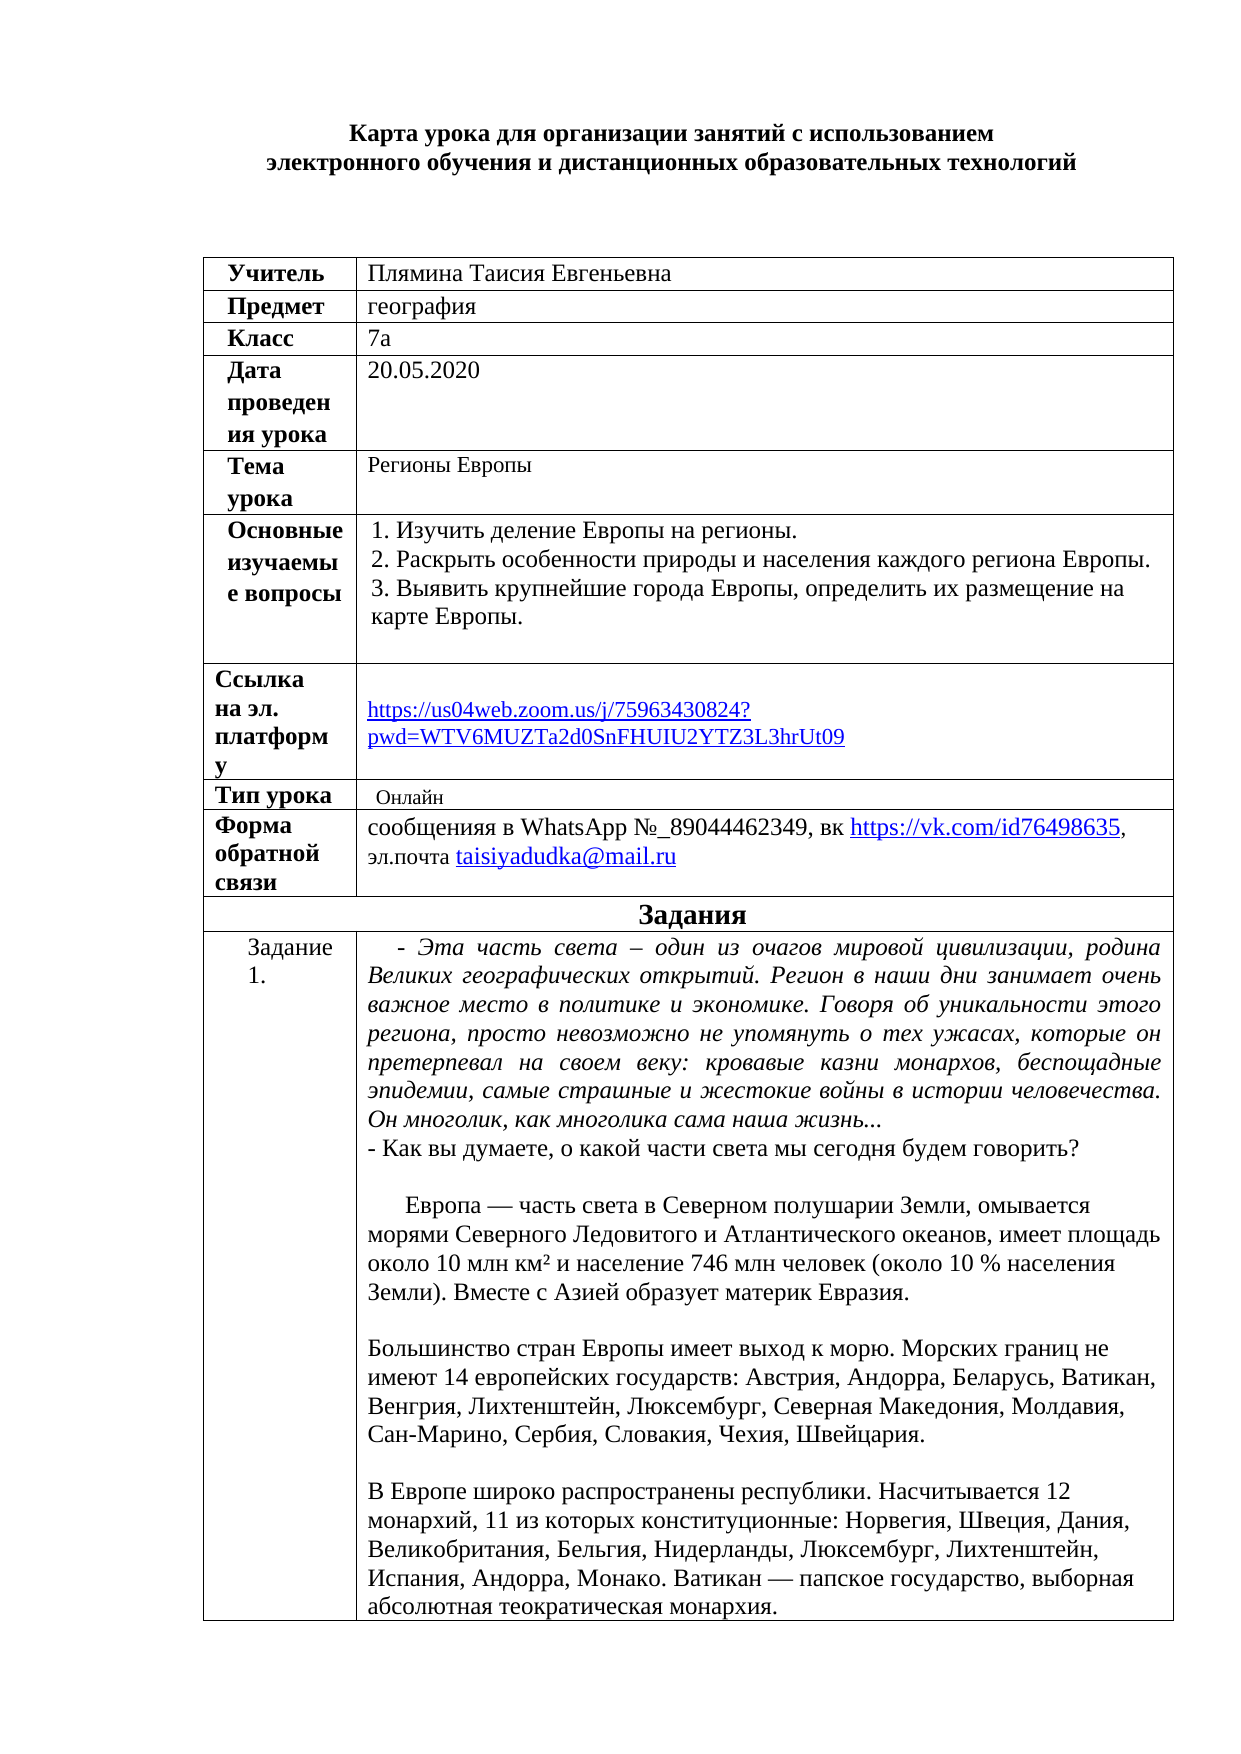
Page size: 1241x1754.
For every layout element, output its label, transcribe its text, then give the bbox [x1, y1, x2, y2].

table_cell Класс [204, 323, 356, 354]
table_cell 1. Изучить деление Европы на регионы. 2. Раскрыть особенности природы и населения каждого региона Европы. 3. Выявить крупнейшие города Европы, определить их размещение на карте Европы. [357, 515, 1173, 663]
text Карта урока для организации занятий с использованием [177, 118, 1166, 147]
table_cell Тема урока [204, 451, 356, 514]
table_cell Задание1. [204, 932, 356, 1620]
table_cell Онлайн [357, 780, 1173, 809]
table_cell Ссылка на эл. платформу [204, 664, 356, 779]
table_cell Основные изучаемые вопросы [204, 515, 356, 663]
table_cell Регионы Европы [357, 451, 1173, 514]
table_cell 20.05.2020 [357, 356, 1173, 450]
table_cell Дата проведения урока [204, 356, 356, 450]
table_cell 7а [357, 323, 1173, 354]
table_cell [357, 932, 1173, 1620]
table_cell география [357, 291, 1173, 322]
table_cell hHYPERLINK "https://us04web.zoom.us/j/75963430824?pwd=WTV6MUZTa2d0SnFHUIU2YTZ3L3hrUt09"ttps://us04web.zoom.us/j/75963430824?pwd=WTV6MUZTa2d0SnFHUIU2YTZ3L3hrUt09 [357, 664, 1173, 779]
table_cell Форма обратной связи [204, 810, 356, 896]
table_cell Предмет [204, 291, 356, 322]
table_header Учитель [204, 258, 356, 290]
table_cell Тип урока [204, 780, 356, 809]
table_header Плямина Таисия Евгеньевна [357, 258, 1173, 290]
table_cell Задания [204, 897, 1173, 931]
table_cell сообщенияя в WhatsApp №_89044462349, вк httpsHYPERLINK "https://vk.com/id76498635"://HYPERLINK "https://vk.com/id76498635"vkHYPERLINK "https://vk.com/id76498635".HYPERLINK "https://vk.com/id76498635"comHYPERLINK "https://vk.com/id76498635"/HYPERLINK "https://vk.com/id76498635"idHYPERLINK "https://vk.com/id76498635"76498635, эл.почта taisiyadudkaHYPERLINK "mailto:taisiyadudka@mail.ru"@HYPERLINK "mailto:taisiyadudka@mail.ru"mailHYPERLINK "mailto:taisiyadudka@mail.ru".HYPERLINK "mailto:taisiyadudka@mail.ru"ru [357, 810, 1173, 896]
text электронного обучения и дистанционных образовательных технологий [177, 147, 1166, 176]
